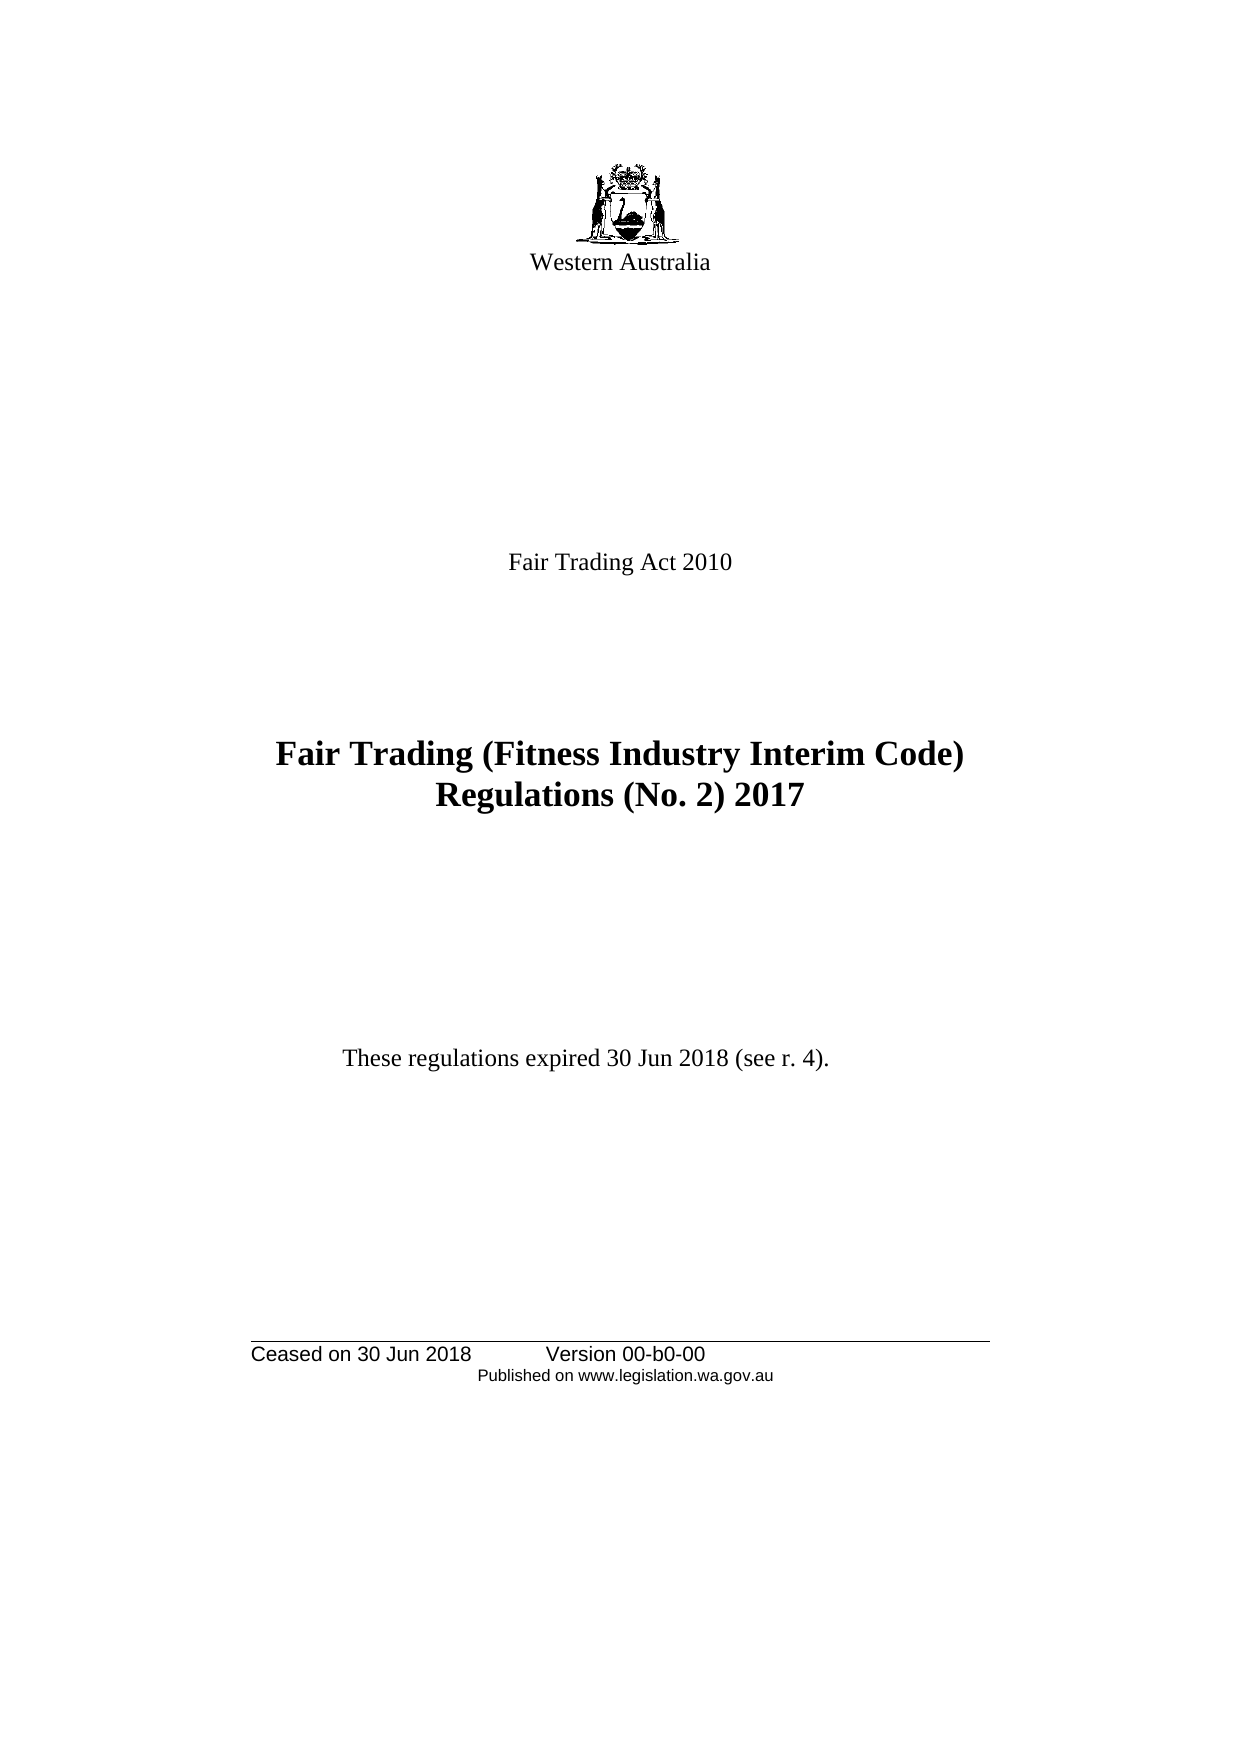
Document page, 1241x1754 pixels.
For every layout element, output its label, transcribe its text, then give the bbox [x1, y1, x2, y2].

text Fair Trading (Fitness Industry Interim Code) Regulations (No. 2) 2017 [251, 732, 990, 814]
text Fair Trading Act 2010 [251, 547, 990, 576]
text Western Australia [251, 247, 990, 276]
text These regulations expired 30 Jun 2018 (see r. 4). [251, 1043, 990, 1072]
picture [575, 162, 679, 246]
